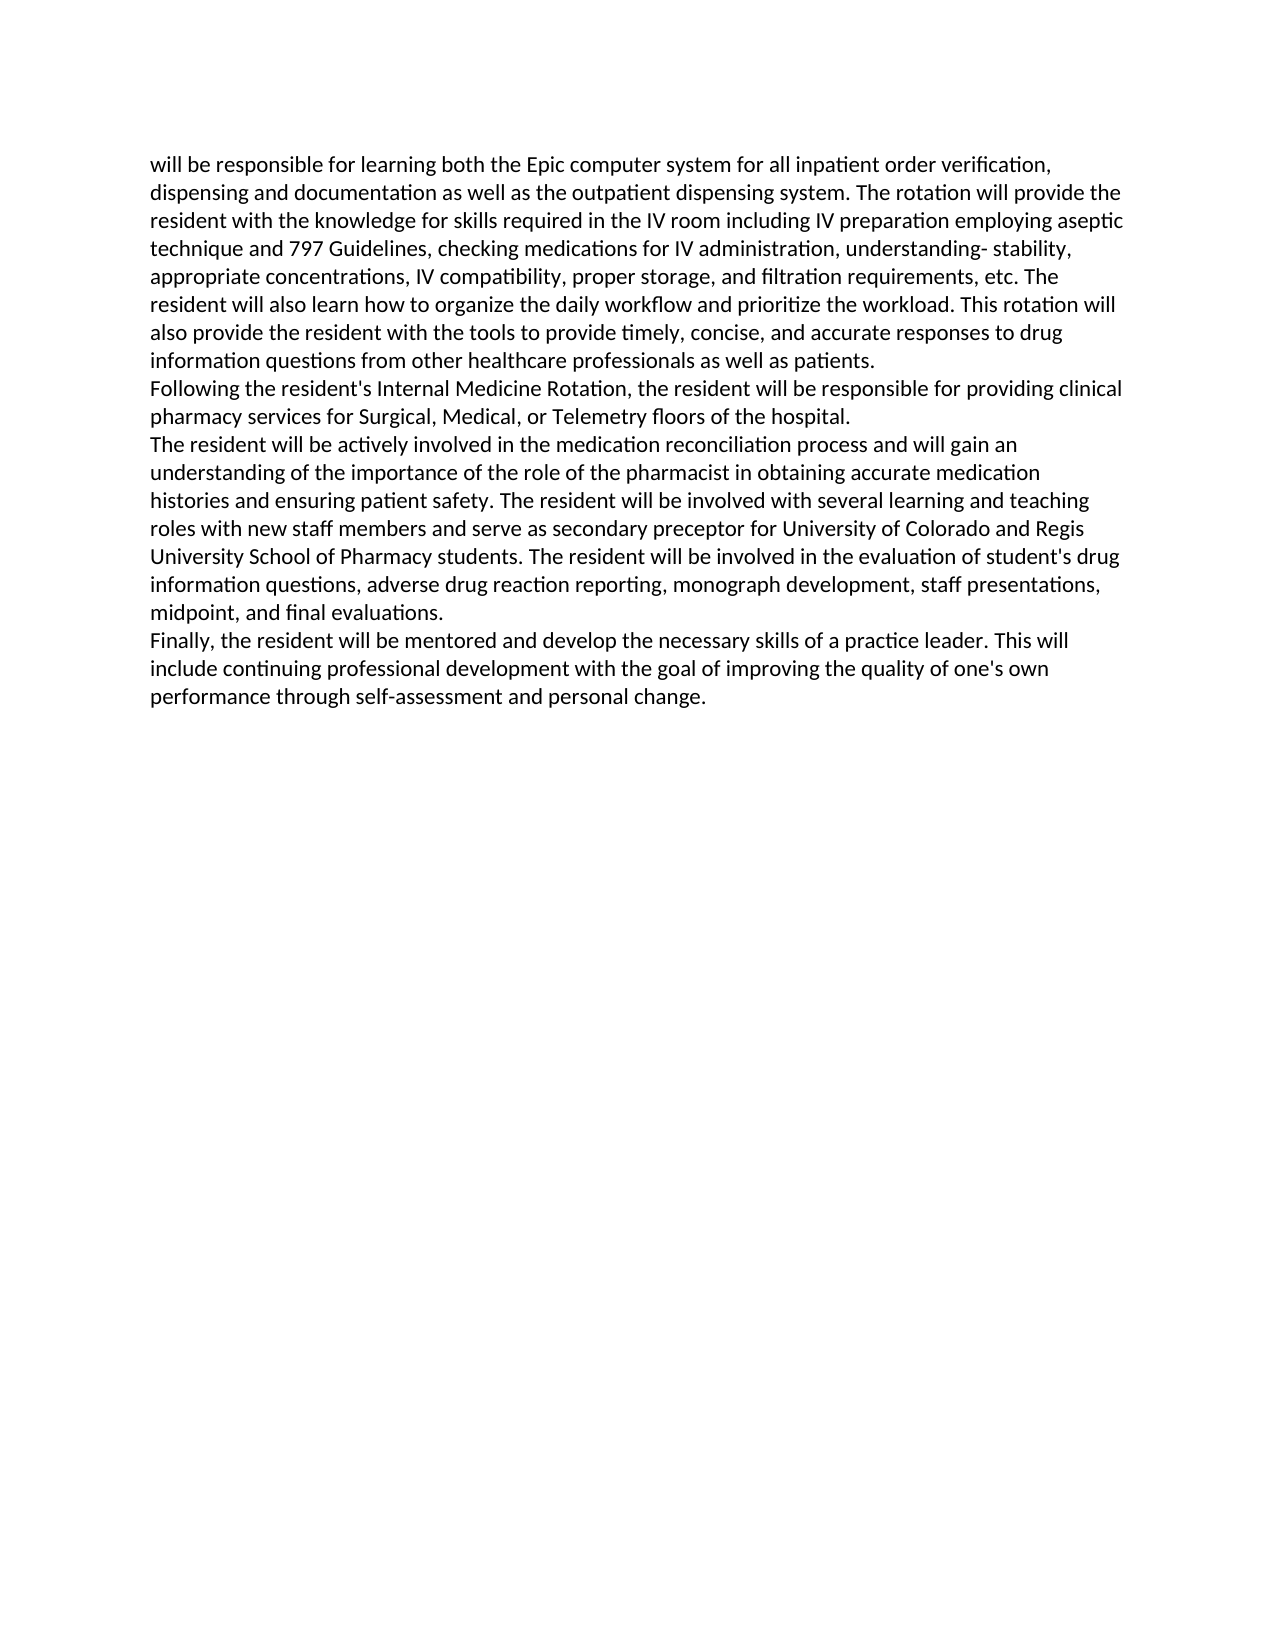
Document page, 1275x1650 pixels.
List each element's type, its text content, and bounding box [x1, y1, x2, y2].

text understanding of the importance of the role of the pharmacist in obtaining accurate medication histories and ensuring patient safety. The resident will be involved with several learning and teaching roles with new staff members and serve as secondary preceptor for University of Colorado and Regis University School of Pharmacy students. The resident will be involved in the evaluation of student's drug information questions, adverse drug reaction reporting, monograph development, staff presentations, midpoint, and final evaluations. [150, 458, 1125, 626]
text Finally, the resident will be mentored and develop the necessary skills of a practice leader. This will include continuing professional development with the goal of improving the quality of one's own performance through self-assessment and personal change. [150, 626, 1125, 710]
text Following the resident's Internal Medicine Rotation, the resident will be responsible for providing clinical pharmacy services for Surgical, Medical, or Telemetry floors of the hospital. [150, 374, 1125, 430]
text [150, 150, 1125, 374]
text The resident will be actively involved in the medication reconciliation process and will gain an [150, 430, 1125, 458]
